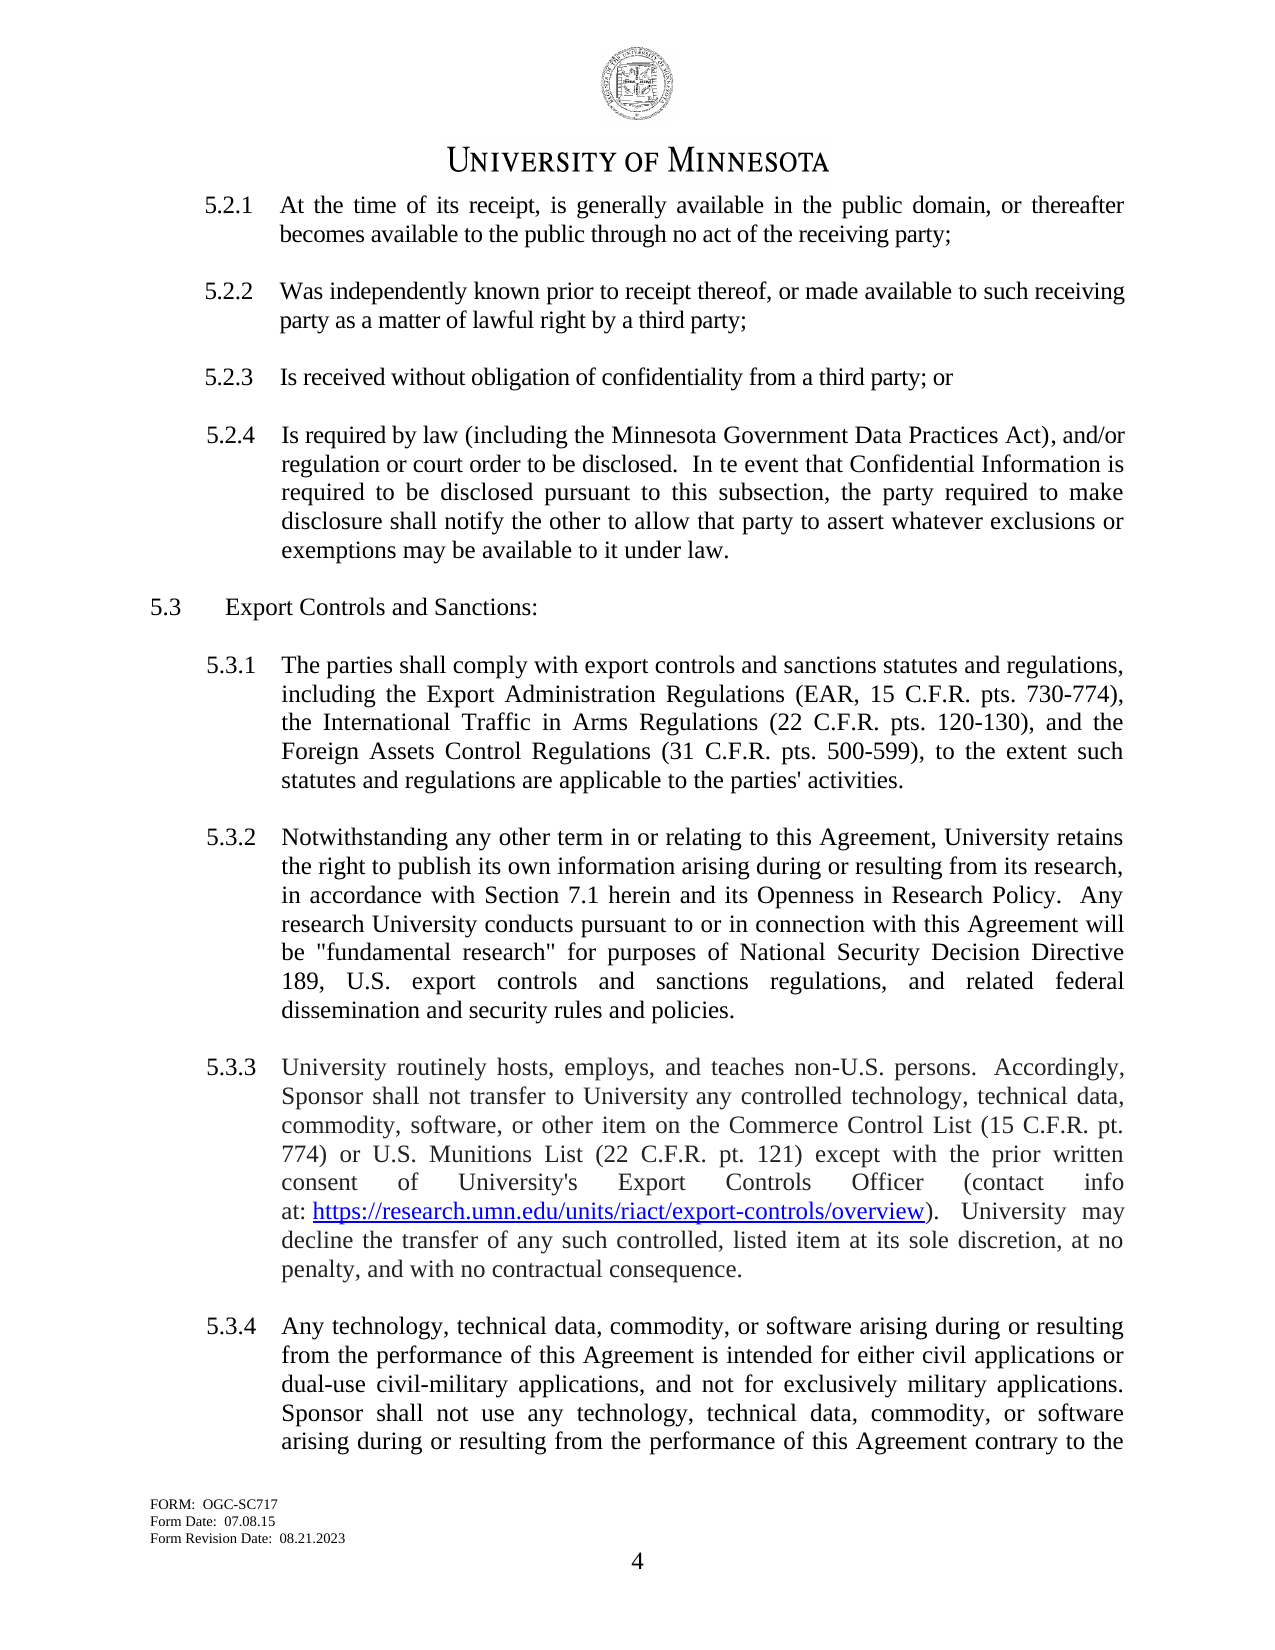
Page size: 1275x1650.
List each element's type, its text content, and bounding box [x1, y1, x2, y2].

text 5.2.4 Is required by law (including the Minnesota Government Data Practices Act), and/or regulation or court order to be disclosed. In te event that Confidential Information is required to be disclosed pursuant to this subsection, the party required to make disclosure shall notify the other to allow that party to assert whatever exclusions or exemptions may be available to it under law. [206, 420, 1125, 564]
text 5.3.2 Notwithstanding any other term in or relating to this Agreement, University retains the right to publish its own information arising during or resulting from its research, in accordance with Section 7.1 herein and its Openness in Research Policy. Any research University conducts pursuant to or in connection with this Agreement will be "fundamental research" for purposes of National Security Decision Directive 189, U.S. export controls and sanctions regulations, and related federal dissemination and security rules and policies. [206, 822, 1125, 1024]
text 5.3.3 University routinely hosts, employs, and teaches non-U.S. persons. Accordingly, Sponsor shall not transfer to University any controlled technology, technical data, commodity, software, or other item on the Commerce Control List (15 C.F.R. pt. 774) or U.S. Munitions List (22 C.F.R. pt. 121) except with the prior written consent of University's Export Controls Officer (contact info at: https://research.umn.edu/units/riact/export-controls/overview). University may decline the transfer of any such controlled, listed item at its sole discretion, at no penalty, and with no contractual consequence. [206, 1052, 1125, 1283]
text 5.2.2 Was independently known prior to receipt thereof, or made available to such receiving party as a matter of lawful right by a third party; [150, 276, 1125, 334]
text 5.2.1 At the time of its receipt, is generally available in the public domain, or thereafter becomes available to the public through no act of the receiving party; [150, 190, 1125, 247]
text 5.3.1 The parties shall comply with export controls and sanctions statutes and regulations, including the Export Administration Regulations (EAR, 15 C.F.R. pts. 730-774), the International Traffic in Arms Regulations (22 C.F.R. pts. 120-130), and the Foreign Assets Control Regulations (31 C.F.R. pts. 500-599), to the extent such statutes and regulations are applicable to the parties' activities. [206, 650, 1125, 794]
text 5.2.3 Is received without obligation of confidentiality from a third party; or [150, 362, 1125, 391]
picture [445, 135, 830, 190]
text 5.3 Export Controls and Sanctions: [150, 592, 1125, 621]
picture [601, 47, 676, 123]
